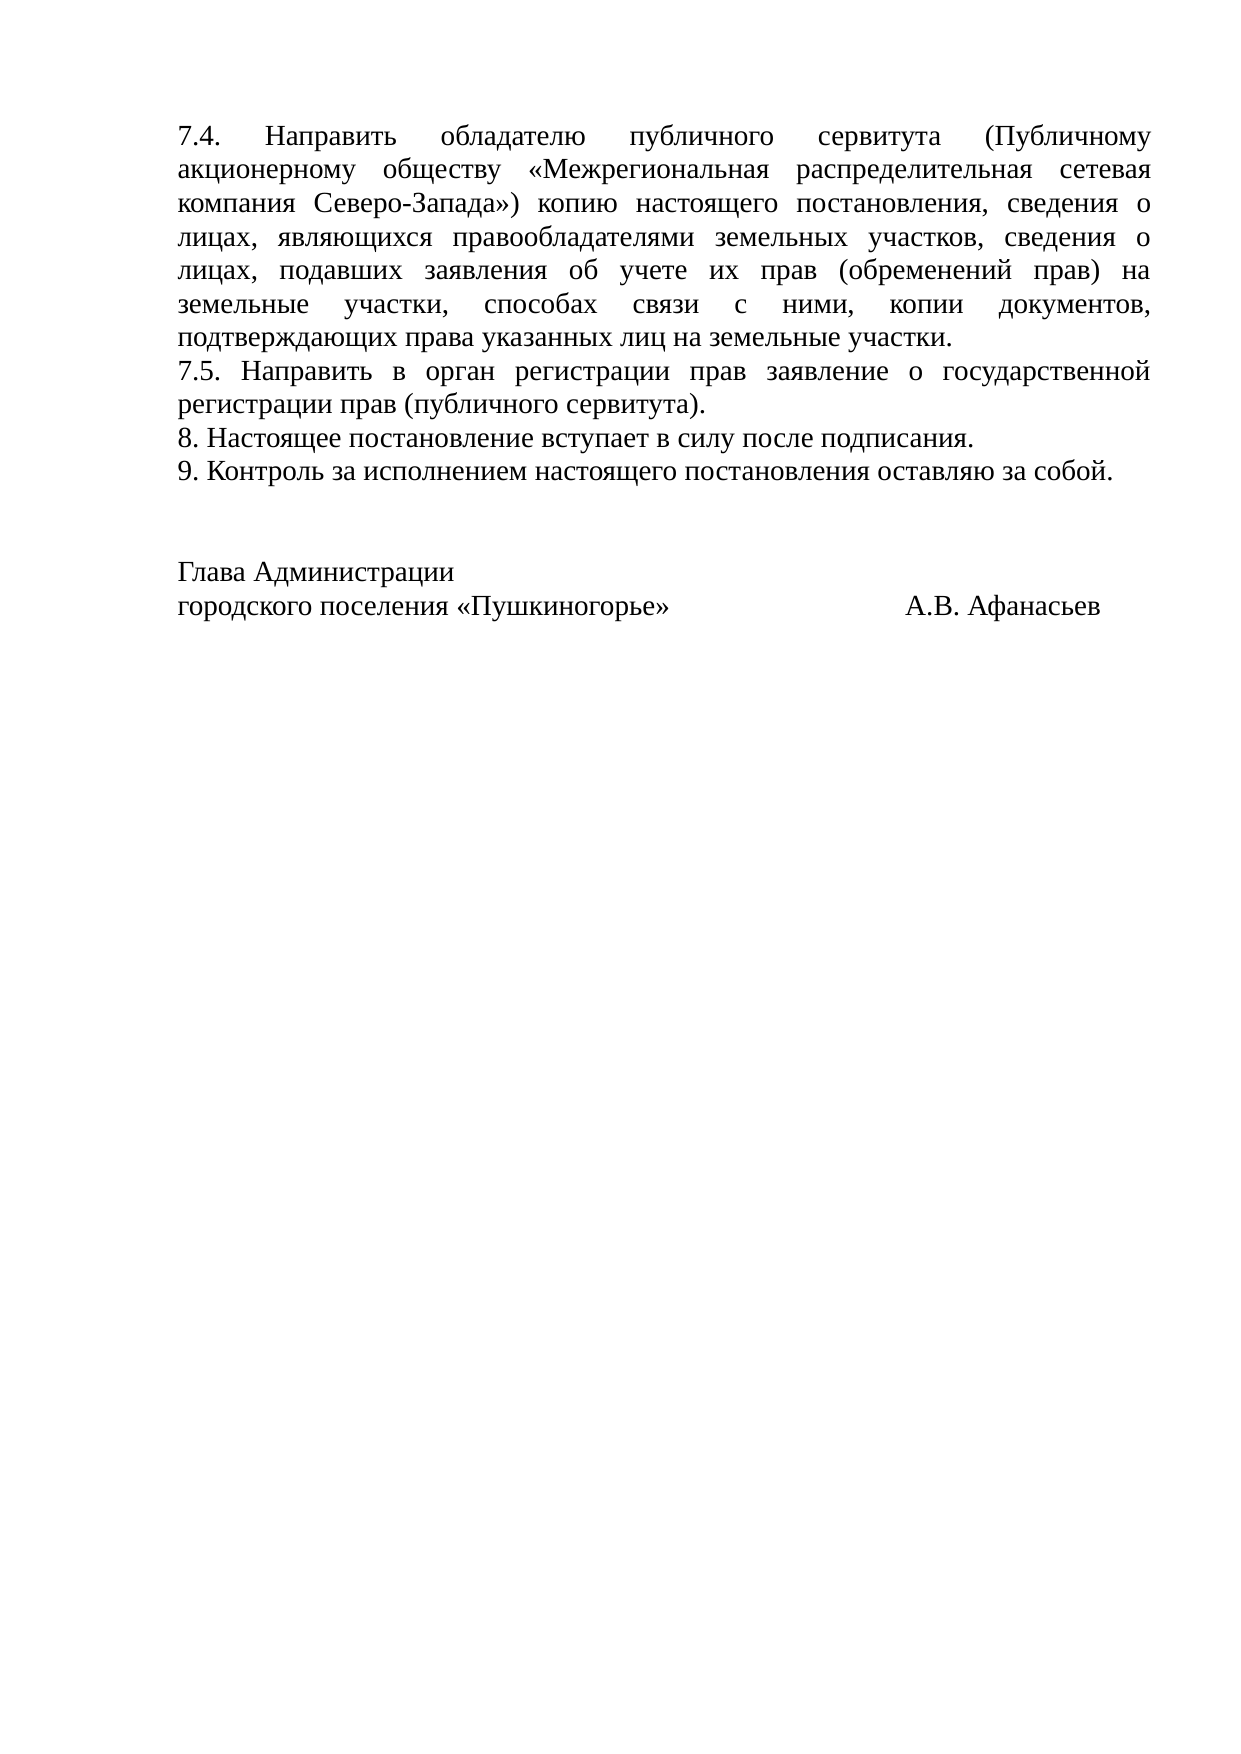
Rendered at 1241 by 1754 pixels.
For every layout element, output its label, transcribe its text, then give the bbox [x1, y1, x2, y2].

text 9. Контроль за исполнением настоящего постановления оставляю за собой. [177, 453, 1152, 487]
text 7.5. Направить в орган регистрации прав заявление о государственной регистрации прав (публичного сервитута). [177, 353, 1152, 420]
text 7.4. Направить обладателю публичного сервитута (Публичному акционерному обществу «Межрегиональная распределительная сетевая компания Северо-Запада») копию настоящего постановления, сведения о лицах, являющихся правообладателями земельных участков, сведения о лицах, подавших заявления об учете их прав (обременений прав) на земельные участки, способах связи с ними, копии документов, подтверждающих права указанных лиц на земельные участки. [177, 118, 1152, 353]
text 8. Настоящее постановление вступает в силу после подписания. [177, 420, 1152, 453]
text Глава Администрации [177, 554, 1152, 588]
text городского поселения «Пушкиногорье» А.В. Афанасьев [177, 588, 1152, 621]
